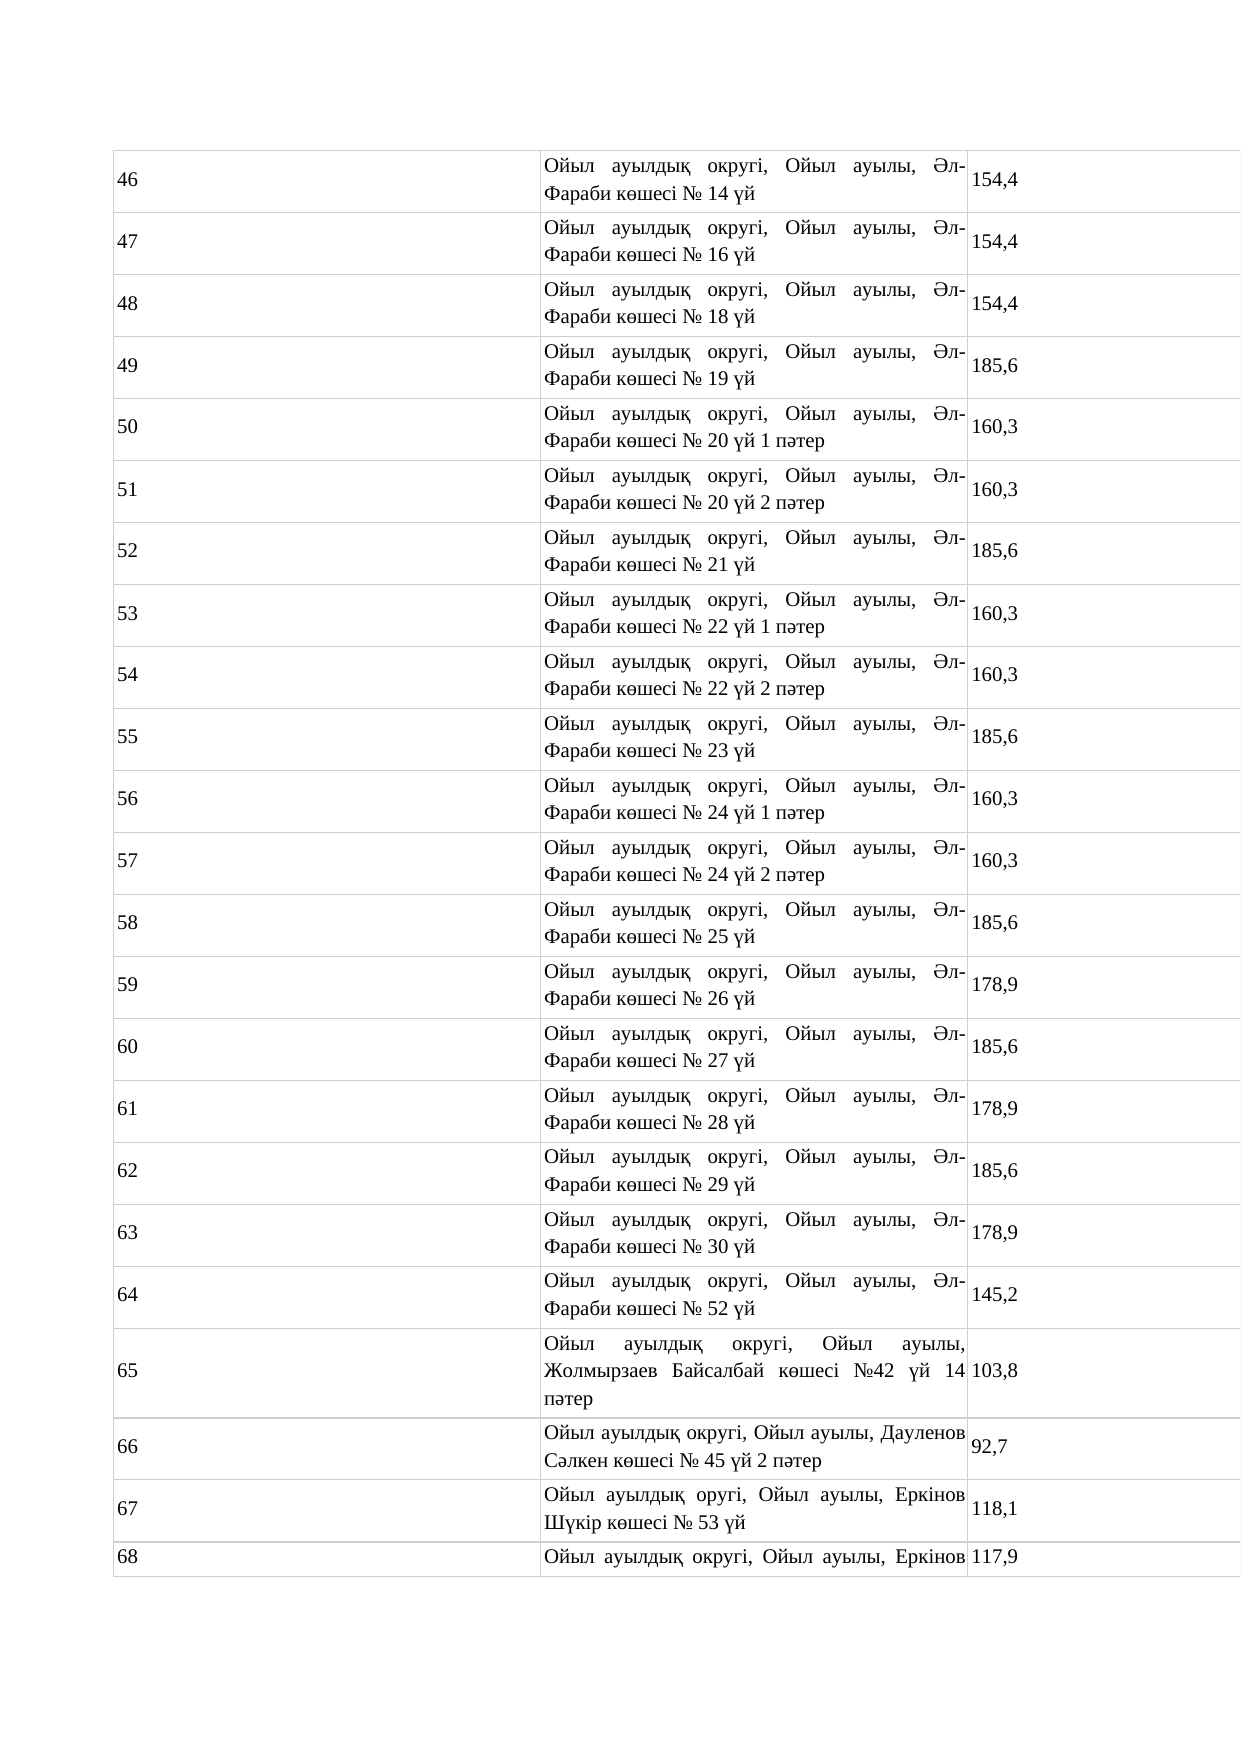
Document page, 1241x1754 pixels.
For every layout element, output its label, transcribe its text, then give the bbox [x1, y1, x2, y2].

table_cell Ойыл ауылдық округі, Ойыл ауылы, Әл-Фараби көшесі № 27 үй [541, 1019, 967, 1080]
table_cell 62 [114, 1143, 540, 1204]
table_cell 160,3 [968, 461, 1240, 522]
table_cell 117,9 [968, 1543, 1240, 1576]
table_cell 160,3 [968, 585, 1240, 646]
table_cell 60 [114, 1019, 540, 1080]
table_cell 47 [114, 213, 540, 274]
table_cell Ойыл ауылдық округі, Ойыл ауылы, Әл-Фараби көшесі № 22 үй 1 пәтер [541, 585, 967, 646]
table_cell 185,6 [968, 895, 1240, 956]
table_cell Ойыл ауылдық округі, Ойыл ауылы, Әл-Фараби көшесі № 23 үй [541, 709, 967, 770]
table_cell 50 [114, 399, 540, 460]
table_cell 59 [114, 957, 540, 1018]
table_cell 55 [114, 709, 540, 770]
table_cell 58 [114, 895, 540, 956]
table_cell 118,1 [968, 1480, 1240, 1541]
table_cell 57 [114, 833, 540, 894]
table_cell Ойыл ауылдық округі, Ойыл ауылы, Әл-Фараби көшесі № 30 үй [541, 1205, 967, 1266]
table_cell 46 [114, 151, 540, 212]
table_cell 154,4 [968, 275, 1240, 336]
table_cell Ойыл ауылдық оругі, Ойыл ауылы, Еркінов Шүкір көшесі № 53 үй [541, 1480, 967, 1541]
table_cell Ойыл ауылдық округі, Ойыл ауылы, Әл-Фараби көшесі № 24 үй 2 пәтер [541, 833, 967, 894]
table_cell Ойыл ауылдық округі, Ойыл ауылы, Дауленов Сәлкен көшесі № 45 үй 2 пәтер [541, 1419, 967, 1479]
table_cell 66 [114, 1419, 540, 1479]
table_cell 160,3 [968, 771, 1240, 832]
table_cell 53 [114, 585, 540, 646]
table_cell 185,6 [968, 1143, 1240, 1204]
table_cell 154,4 [968, 151, 1240, 212]
table_cell Ойыл ауылдық округі, Ойыл ауылы, Әл-Фараби көшесі № 21 үй [541, 523, 967, 584]
table_cell 63 [114, 1205, 540, 1266]
table_cell Ойыл ауылдық округі, Ойыл ауылы, Әл-Фараби көшесі № 29 үй [541, 1143, 967, 1204]
table_cell Ойыл ауылдық округі, Ойыл ауылы, Әл-Фараби көшесі № 28 үй [541, 1081, 967, 1142]
table_cell 145,2 [968, 1267, 1240, 1328]
table_cell Ойыл ауылдық округі, Ойыл ауылы, Әл-Фараби көшесі № 16 үй [541, 213, 967, 274]
table_cell 160,3 [968, 647, 1240, 708]
table_cell 56 [114, 771, 540, 832]
table_cell 52 [114, 523, 540, 584]
table_cell 185,6 [968, 523, 1240, 584]
table_cell 61 [114, 1081, 540, 1142]
table_cell 103,8 [968, 1329, 1240, 1417]
table_cell 185,6 [968, 709, 1240, 770]
table_cell 185,6 [968, 337, 1240, 398]
table_cell 49 [114, 337, 540, 398]
table_cell 178,9 [968, 1081, 1240, 1142]
table_cell 48 [114, 275, 540, 336]
table_cell 65 [114, 1329, 540, 1417]
table_cell Ойыл ауылдық округі, Ойыл ауылы, Әл-Фараби көшесі № 24 үй 1 пәтер [541, 771, 967, 832]
table_cell Ойыл ауылдық округі, Ойыл ауылы, Әл-Фараби көшесі № 25 үй [541, 895, 967, 956]
table_cell 64 [114, 1267, 540, 1328]
table_cell 154,4 [968, 213, 1240, 274]
table_cell Ойыл ауылдық округі, Ойыл ауылы, Әл-Фараби көшесі № 22 үй 2 пәтер [541, 647, 967, 708]
table_cell 185,6 [968, 1019, 1240, 1080]
table_cell Ойыл ауылдық округі, Ойыл ауылы, Әл-Фараби көшесі № 14 үй [541, 151, 967, 212]
table_cell Ойыл ауылдық округі, Ойыл ауылы, Әл-Фараби көшесі № 26 үй [541, 957, 967, 1018]
table_cell 178,9 [968, 957, 1240, 1018]
table_cell 160,3 [968, 833, 1240, 894]
table_cell 92,7 [968, 1419, 1240, 1479]
table_cell Ойыл ауылдық округі, Ойыл ауылы, Әл-Фараби көшесі № 18 үй [541, 275, 967, 336]
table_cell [541, 1543, 967, 1576]
table_cell 51 [114, 461, 540, 522]
table_cell Ойыл ауылдық округі, Ойыл ауылы, Әл-Фараби көшесі № 52 үй [541, 1267, 967, 1328]
table_cell Ойыл ауылдық округі, Ойыл ауылы, Әл-Фараби көшесі № 20 үй 1 пәтер [541, 399, 967, 460]
table_cell 68 [114, 1543, 540, 1576]
table_cell Ойыл ауылдық округі, Ойыл ауылы, Әл-Фараби көшесі № 20 үй 2 пәтер [541, 461, 967, 522]
table_cell 178,9 [968, 1205, 1240, 1266]
table_cell 67 [114, 1480, 540, 1541]
table_cell 160,3 [968, 399, 1240, 460]
table_cell 54 [114, 647, 540, 708]
table_cell Ойыл ауылдық округі, Ойыл ауылы, Әл-Фараби көшесі № 19 үй [541, 337, 967, 398]
table_cell Ойыл ауылдық округі, Ойыл ауылы, Жолмырзаев Байсалбай көшесі №42 үй 14 пәтер [541, 1329, 967, 1417]
